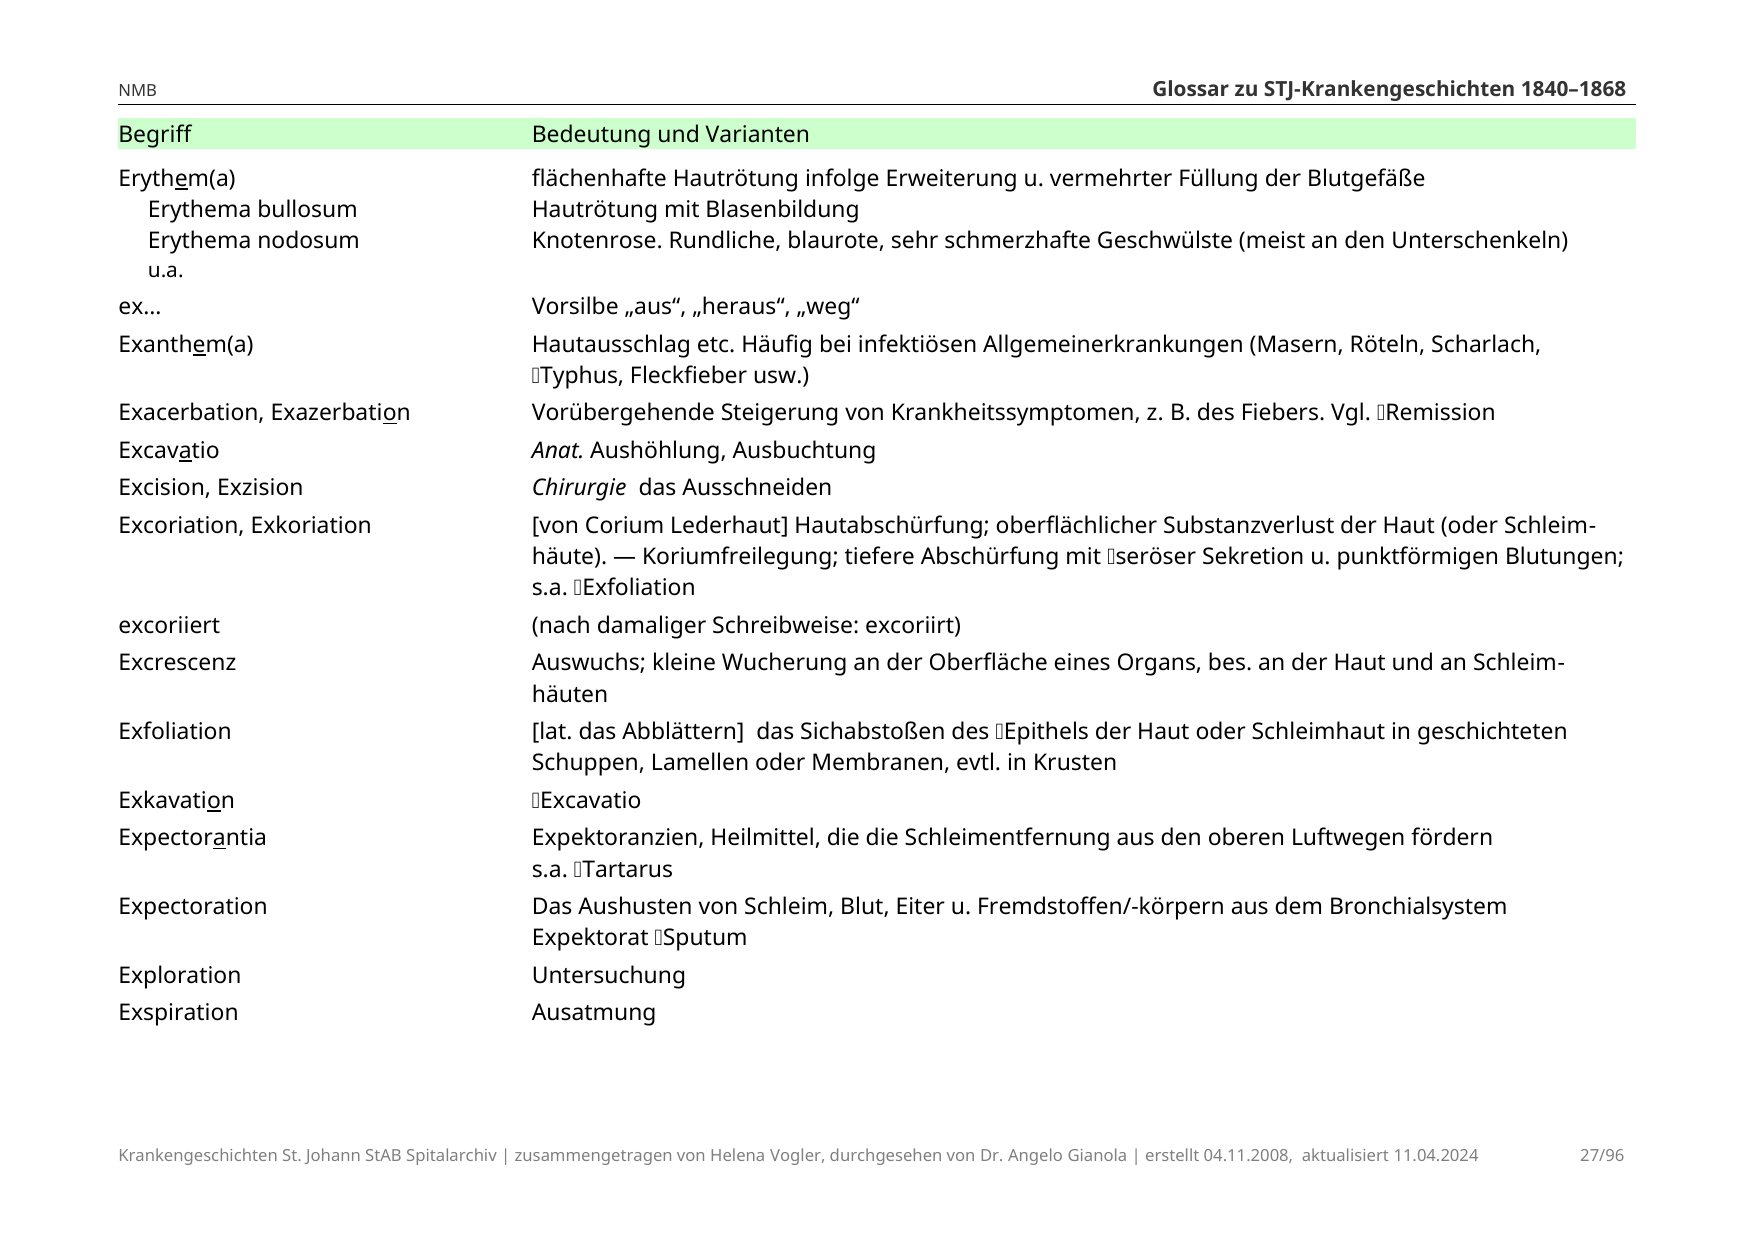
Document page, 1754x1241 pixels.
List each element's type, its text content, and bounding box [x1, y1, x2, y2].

text Erythema nodosum Knotenrose. Rundliche, blaurote, sehr schmerzhafte Geschwülste (meist an den Unterschenkeln) [148, 224, 1630, 255]
text Exacerbation, Exazerbation Vorübergehende Steigerung von Krankheitssymptomen, z. B. des Fiebers. Vgl. Remission [118, 396, 1630, 428]
text Excision, Exzision Chirurgie das Ausschneiden [118, 471, 1630, 503]
text Excoriation, Exkoriation [von Corium Lederhaut] Hautabschürfung; oberflächlicher Substanzverlust der Haut (oder Schleimhäute). — Koriumfreilegung; tiefere Abschürfung mit seröser Sekretion u. punktförmigen Blutungen; s.a. Exfoliation [118, 509, 1630, 603]
text Excavatio Anat. Aushöhlung, Ausbuchtung [118, 434, 1630, 465]
text Erythema bullosum Hautrötung mit Blasenbildung [148, 193, 1630, 224]
text ex… Vorsilbe „aus“, „heraus“, „weg“ [118, 290, 1630, 321]
text Excrescenz Auswuchs; kleine Wucherung an der Oberfläche eines Organs, bes. an der Haut und an Schleimhäuten [118, 646, 1630, 709]
text Expectorantia Expektoranzien, Heilmittel, die die Schleimentfernung aus den oberen Luftwegen fördern s.a. Tartarus [118, 821, 1630, 884]
text Exkavation Excavatio [118, 784, 1630, 815]
text u.a. [148, 255, 1630, 284]
text Erythem(a) flächenhafte Hautrötung infolge Erweiterung u. vermehrter Füllung der Blutgefäße [118, 162, 1630, 193]
text Exspiration Ausatmung [118, 996, 1630, 1028]
text Expectoration Das Aushusten von Schleim, Blut, Eiter u. Fremdstoffen/-körpern aus dem Bronchialsystem Expektorat Sputum [118, 890, 1630, 953]
text Exfoliation [lat. das Abblättern] das Sichabstoßen des Epithels der Haut oder Schleimhaut in geschichteten Schuppen, Lamellen oder Membranen, evtl. in Krusten [118, 715, 1630, 778]
text Exanthem(a) Hautausschlag etc. Häufig bei infektiösen Allgemeinerkrankungen (Masern, Röteln, Scharlach, Typhus, Fleckfieber usw.) [118, 328, 1630, 390]
text excoriiert (nach damaliger Schreibweise: excoriirt) [118, 609, 1630, 640]
text Exploration Untersuchung [118, 959, 1630, 990]
